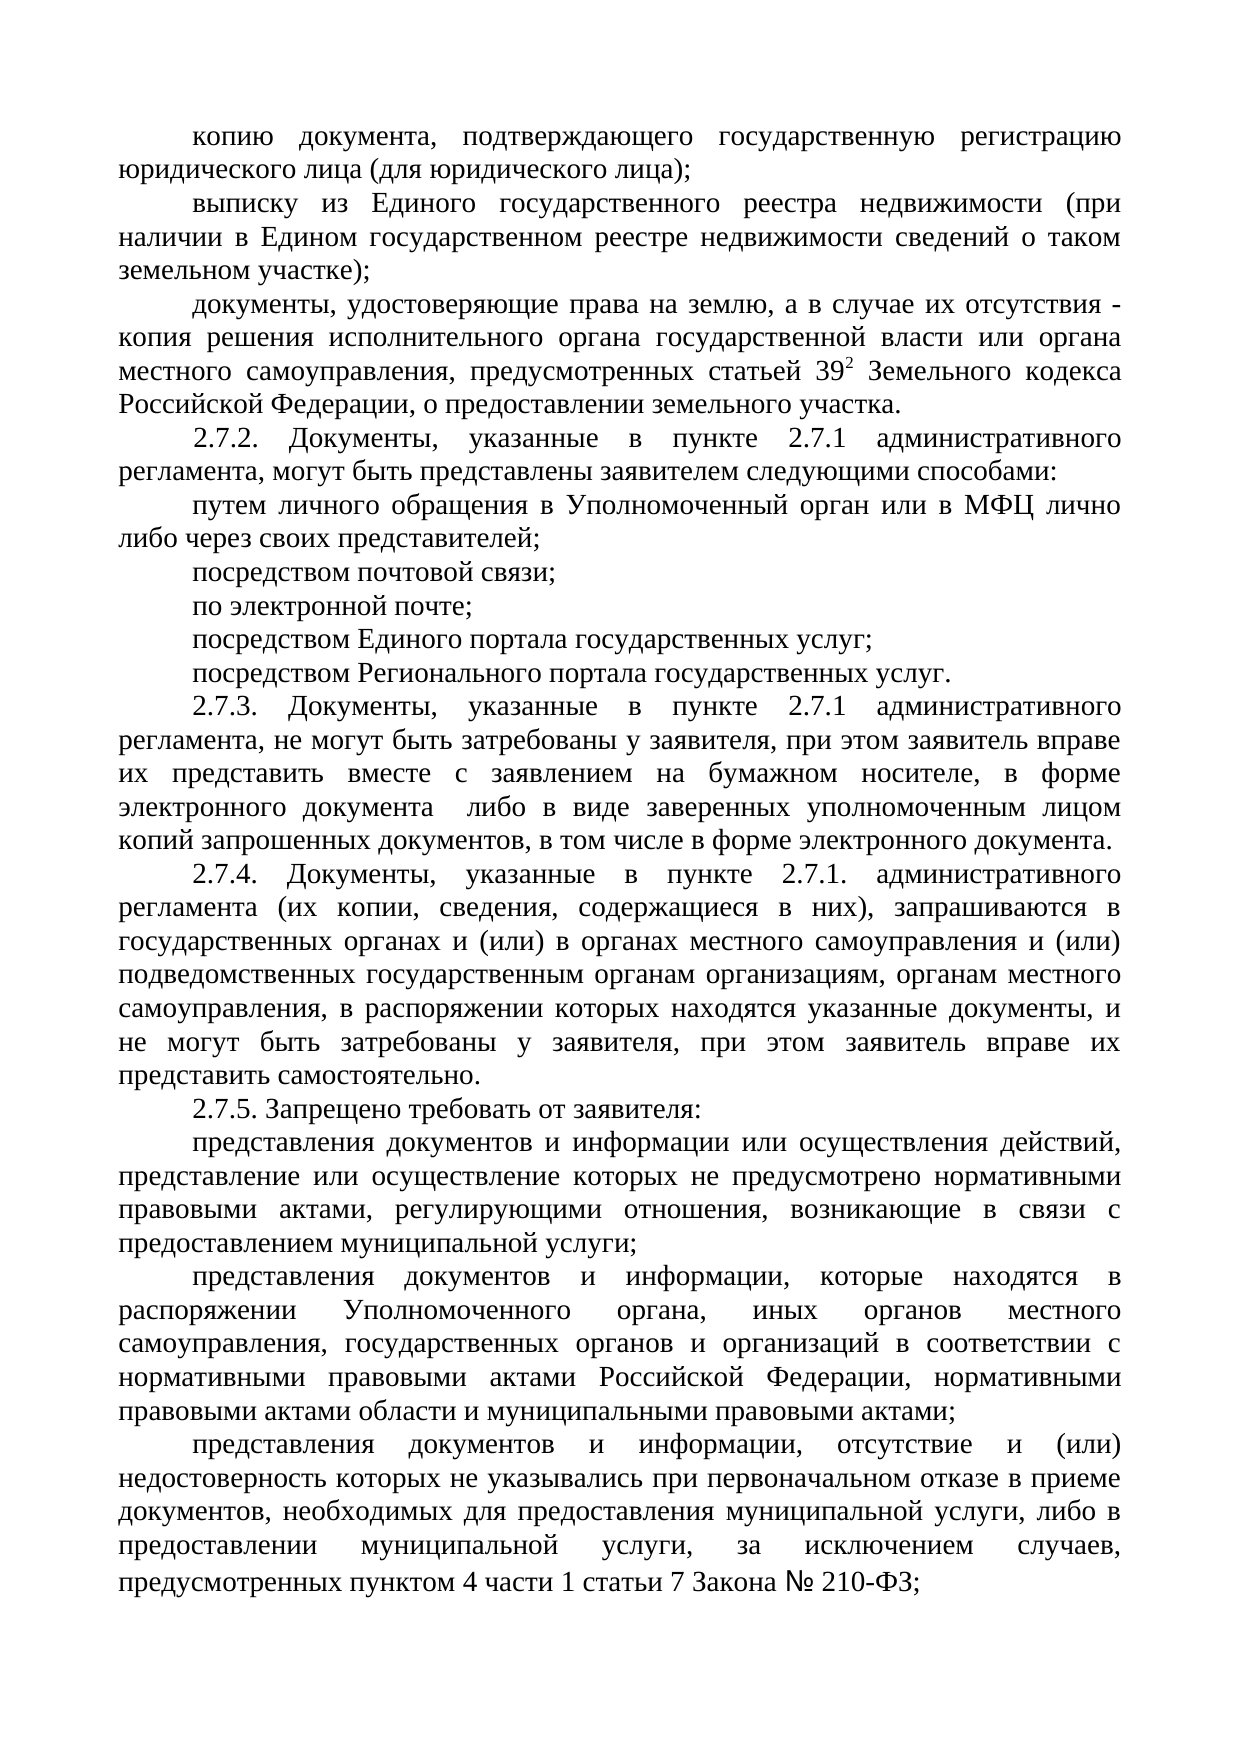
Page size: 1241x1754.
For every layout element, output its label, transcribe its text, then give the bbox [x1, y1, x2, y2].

text по электронной почте; [118, 588, 1122, 621]
text представления документов и информации, отсутствие и (или) недостоверность которых не указывались при первоначальном отказе в приеме документов, необходимых для предоставления муниципальной услуги, либо в предоставлении муниципальной услуги, за исключением случаев, предусмотренных пунктом 4 части 1 статьи 7 Закона № 210-ФЗ; [118, 1426, 1122, 1600]
text 2.7.5. Запрещено требовать от заявителя: [118, 1091, 1122, 1124]
text представления документов и информации, которые находятся в распоряжении Уполномоченного органа, иных органов местного самоуправления, государственных органов и организаций в соответствии с нормативными правовыми актами Российской Федерации, нормативными правовыми актами области и муниципальными правовыми актами; [118, 1258, 1122, 1426]
text 2.7.3. Документы, указанные в пункте 2.7.1 административного регламента, не могут быть затребованы у заявителя, при этом заявитель вправе их представить вместе с заявлением на бумажном носителе, в форме электронного документа либо в виде заверенных уполномоченным лицом копий запрошенных документов, в том числе в форме электронного документа. [118, 688, 1122, 856]
text копию документа, подтверждающего государственную регистрацию юридического лица (для юридического лица); [118, 118, 1122, 185]
text посредством Регионального портала государственных услуг. [118, 655, 1122, 688]
text посредством почтовой связи; [118, 554, 1122, 588]
text документы, удостоверяющие права на землю, а в случае их отсутствия - копия решения исполнительного органа государственной власти или органа местного самоуправления, предусмотренных статьей 392 Земельного кодекса Российской Федерации, о предоставлении земельного участка. [118, 286, 1122, 420]
text посредством Единого портала государственных услуг; [118, 621, 1122, 655]
text путем личного обращения в Уполномоченный орган или в МФЦ лично либо через своих представителей; [118, 487, 1122, 554]
text 2.7.4. Документы, указанные в пункте 2.7.1. административного регламента (их копии, сведения, содержащиеся в них), запрашиваются в государственных органах и (или) в органах местного самоуправления и (или) подведомственных государственным органам организациям, органам местного самоуправления, в распоряжении которых находятся указанные документы, и не могут быть затребованы у заявителя, при этом заявитель вправе их представить самостоятельно. [118, 856, 1122, 1091]
text 2.7.2. Документы, указанные в пункте 2.7.1 административного регламента, могут быть представлены заявителем следующими способами: [118, 420, 1122, 487]
text выписку из Единого государственного реестра недвижимости (при наличии в Едином государственном реестре недвижимости сведений о таком земельном участке); [118, 185, 1122, 286]
text представления документов и информации или осуществления действий, представление или осуществление которых не предусмотрено нормативными правовыми актами, регулирующими отношения, возникающие в связи с предоставлением муниципальной услуги; [118, 1124, 1122, 1258]
